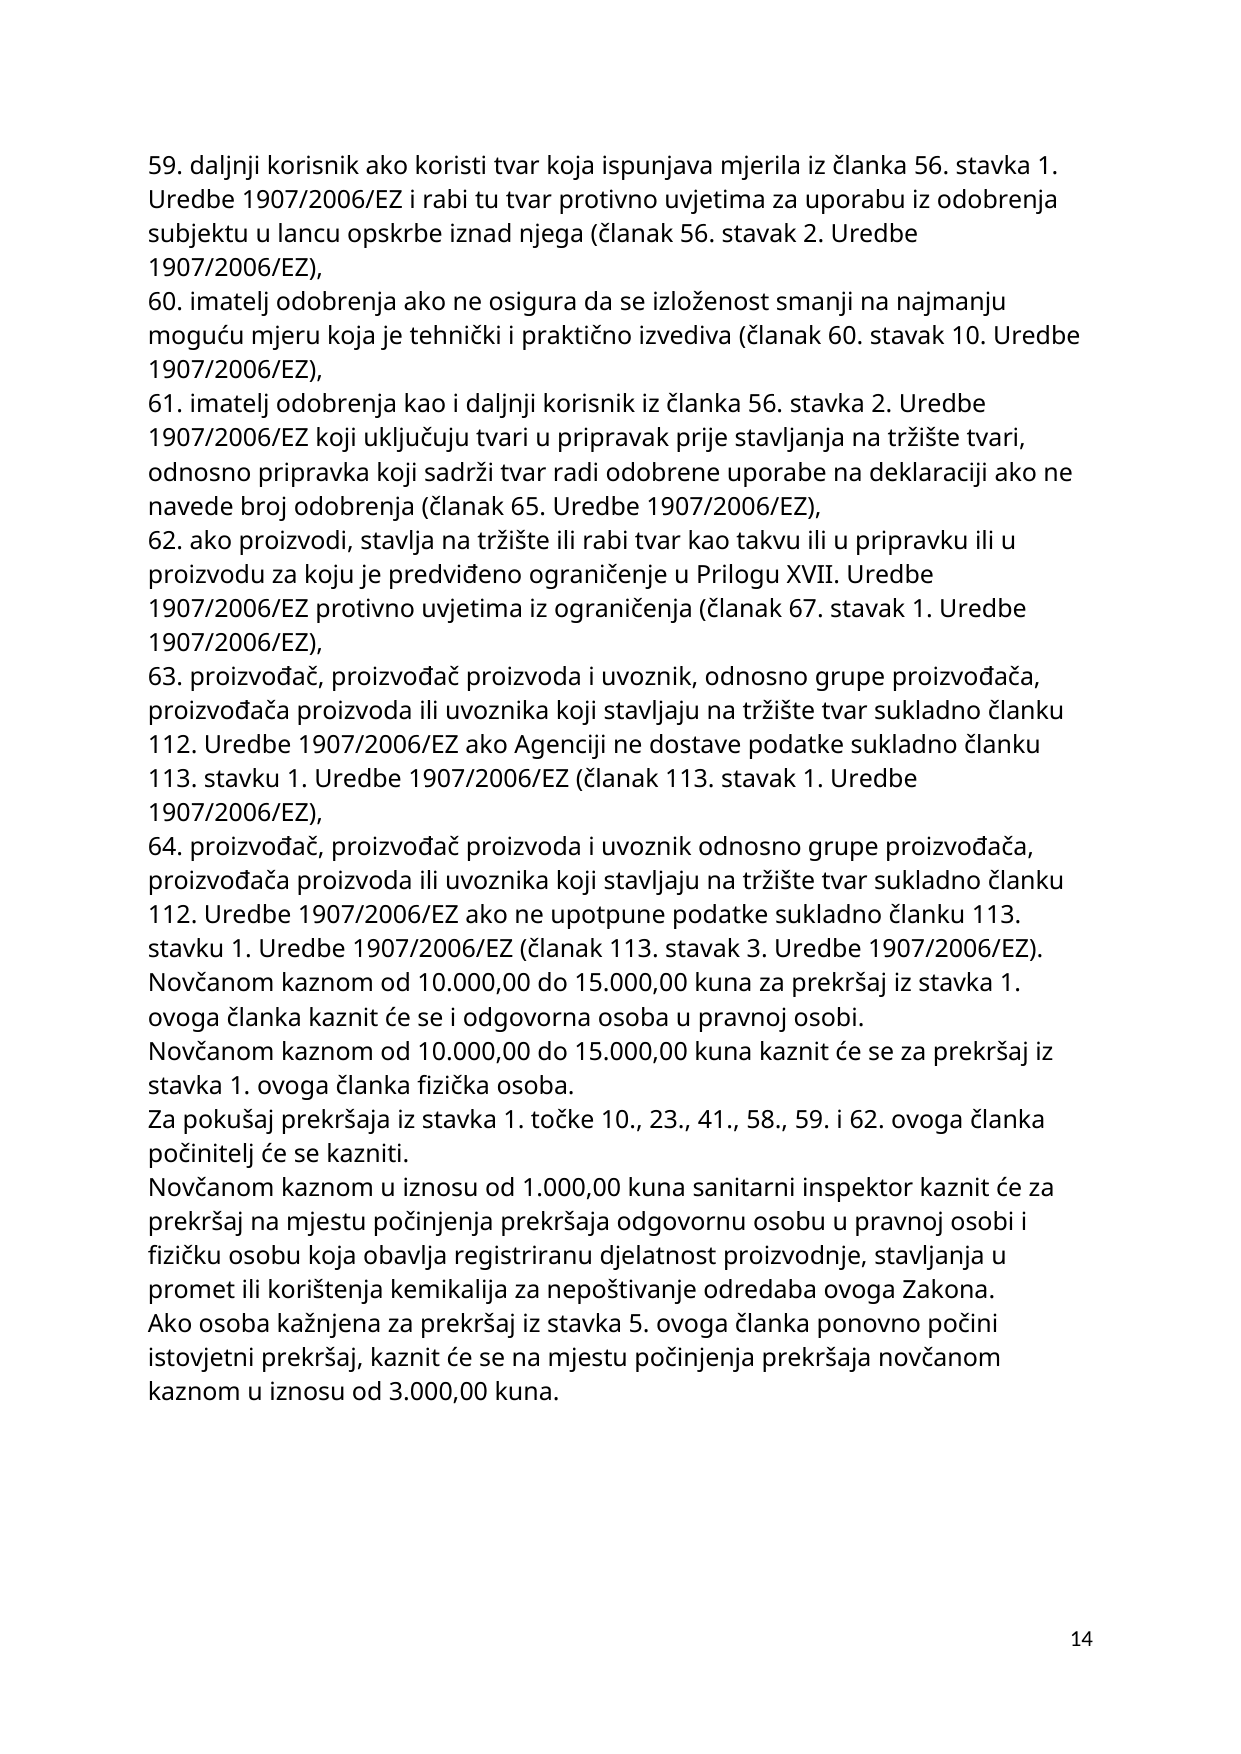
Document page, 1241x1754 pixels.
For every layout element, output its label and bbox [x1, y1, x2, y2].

text [148, 148, 1093, 1408]
